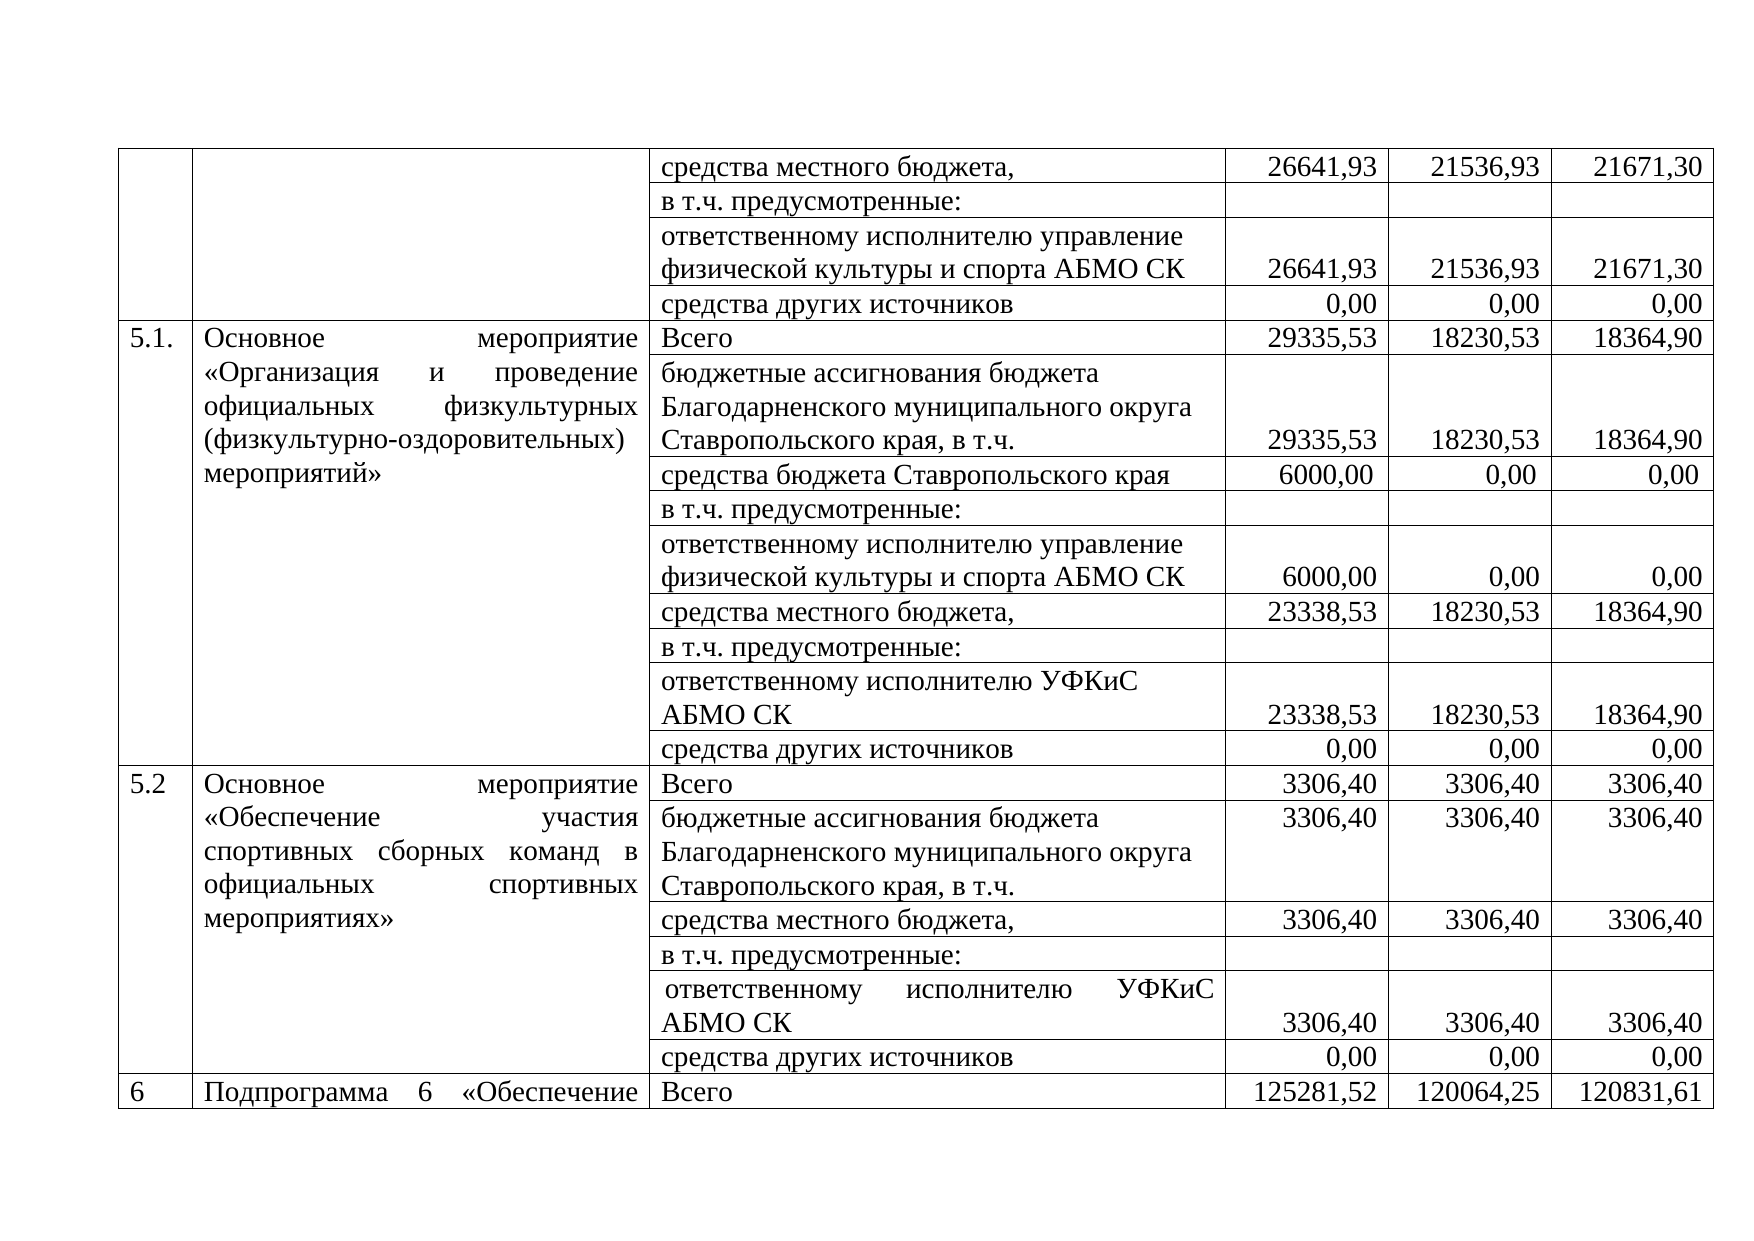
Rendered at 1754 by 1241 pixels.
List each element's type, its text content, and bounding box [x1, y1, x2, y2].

table_cell 0,00 [1389, 526, 1551, 593]
table_cell [1389, 629, 1551, 662]
table_cell 3306,40 [1226, 801, 1388, 901]
table_cell [1389, 183, 1551, 217]
table_cell в т.ч. предусмотренные: [650, 629, 1225, 662]
table_cell 5.2 [119, 766, 192, 1073]
table_cell [1389, 937, 1551, 970]
table_cell Всего [650, 321, 1225, 354]
table_cell [1226, 183, 1388, 217]
table_cell 0,00 [1389, 1040, 1551, 1073]
table_cell 0,00 [1226, 731, 1388, 765]
table_cell 0,00 [1389, 286, 1551, 319]
table_cell 29335,53 [1226, 321, 1388, 354]
table_cell 18230,53 [1389, 663, 1551, 730]
table_cell Всего [650, 1074, 1225, 1108]
table_cell средства местного бюджета, [650, 594, 1225, 628]
table_cell ответственному исполнителю УФКиС АБМО СК [650, 971, 1225, 1038]
table_cell 120831,61 [1552, 1074, 1713, 1108]
table_cell 23338,53 [1226, 663, 1388, 730]
table_cell 21671,30 [1552, 218, 1713, 285]
table_cell средства других источников [650, 731, 1225, 765]
table_cell средства других источников [650, 1040, 1225, 1073]
table_cell 6000,00 [1226, 457, 1388, 490]
table_cell [1552, 183, 1713, 217]
table_cell Всего [650, 766, 1225, 799]
table_cell 6 [119, 1074, 192, 1108]
table_cell [1552, 937, 1713, 970]
table_cell 0,00 [1552, 1040, 1713, 1073]
table_cell [1226, 937, 1388, 970]
table_cell 21536,93 [1389, 149, 1551, 182]
table_cell 3306,40 [1552, 902, 1713, 936]
table_cell Основное мероприятие «Обеспечение участия спортивных сборных команд в официальных спортивных мероприятиях» [193, 766, 649, 1073]
table_cell 18230,53 [1389, 355, 1551, 456]
table_cell 26641,93 [1226, 149, 1388, 182]
table_cell 18230,53 [1389, 594, 1551, 628]
table_cell 0,00 [1389, 457, 1551, 490]
table_cell 18364,90 [1552, 594, 1713, 628]
table_cell ответственному исполнителю управление физической культуры и спорта АБМО СК [650, 526, 1225, 593]
table_cell 0,00 [1552, 731, 1713, 765]
table_cell 21536,93 [1389, 218, 1551, 285]
table_cell 3306,40 [1389, 801, 1551, 901]
table_cell в т.ч. предусмотренные: [650, 183, 1225, 217]
table_cell 125281,52 [1226, 1074, 1388, 1108]
table_cell 0,00 [1226, 1040, 1388, 1073]
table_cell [193, 1074, 649, 1108]
table_cell 3306,40 [1226, 902, 1388, 936]
table_cell 3306,40 [1389, 902, 1551, 936]
table_cell [1226, 491, 1388, 525]
table_cell 0,00 [1389, 731, 1551, 765]
table_cell 3306,40 [1226, 766, 1388, 799]
table_cell 18364,90 [1552, 355, 1713, 456]
table_cell ответственному исполнителю УФКиС АБМО СК [650, 663, 1225, 730]
table_cell 6000,00 [1226, 526, 1388, 593]
table_cell средства бюджета Ставропольского края [650, 457, 1225, 490]
table_cell в т.ч. предусмотренные: [650, 491, 1225, 525]
table_cell средства других источников [650, 286, 1225, 319]
table_cell 3306,40 [1552, 766, 1713, 799]
table_cell [1552, 629, 1713, 662]
table_cell в т.ч. предусмотренные: [650, 937, 1225, 970]
table_cell 0,00 [1226, 286, 1388, 319]
table_cell средства местного бюджета, [650, 149, 1225, 182]
table_cell 26641,93 [1226, 218, 1388, 285]
table_cell бюджетные ассигнования бюджета Благодарненского муниципального округа Ставропольского края, в т.ч. [650, 355, 1225, 456]
table_cell [1226, 629, 1388, 662]
table_cell средства местного бюджета, [650, 902, 1225, 936]
table_cell [1389, 491, 1551, 525]
table_cell ответственному исполнителю управление физической культуры и спорта АБМО СК [650, 218, 1225, 285]
table_cell 0,00 [1552, 526, 1713, 593]
table_cell 3306,40 [1389, 766, 1551, 799]
table_cell 3306,40 [1389, 971, 1551, 1038]
table_cell [1552, 491, 1713, 525]
table_cell 5.1. [119, 321, 192, 765]
table_cell 3306,40 [1226, 971, 1388, 1038]
table_cell 0,00 [1552, 457, 1713, 490]
table_cell 3306,40 [1552, 801, 1713, 901]
table_cell 21671,30 [1552, 149, 1713, 182]
table_cell 3306,40 [1552, 971, 1713, 1038]
table_cell 120064,25 [1389, 1074, 1551, 1108]
table_cell Основное мероприятие «Организация и проведение официальных физкультурных (физкультурно-оздоровительных) мероприятий» [193, 321, 649, 765]
table_cell 18230,53 [1389, 321, 1551, 354]
table_cell 23338,53 [1226, 594, 1388, 628]
table_cell 18364,90 [1552, 663, 1713, 730]
table_cell бюджетные ассигнования бюджета Благодарненского муниципального округа Ставропольского края, в т.ч. [650, 801, 1225, 901]
table_cell 18364,90 [1552, 321, 1713, 354]
table_cell 29335,53 [1226, 355, 1388, 456]
table_cell 0,00 [1552, 286, 1713, 319]
